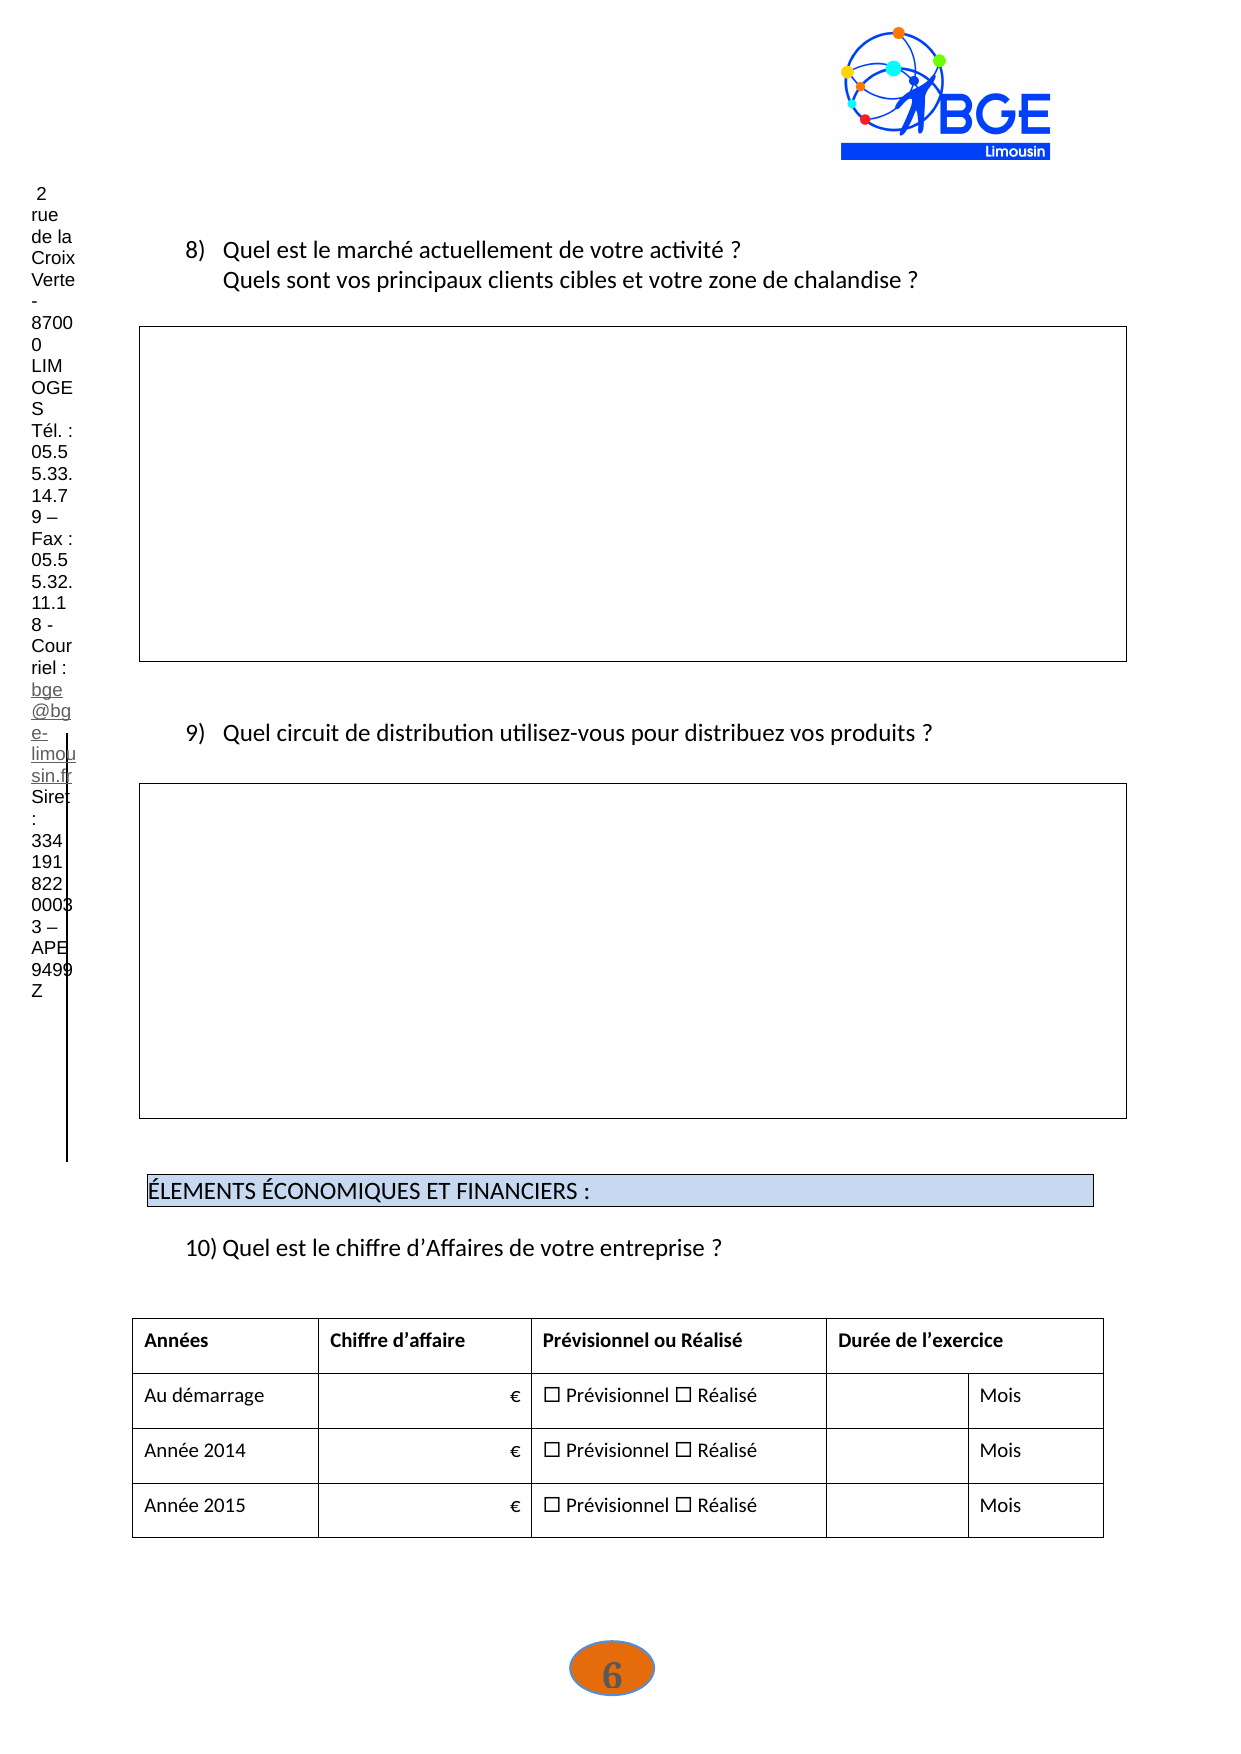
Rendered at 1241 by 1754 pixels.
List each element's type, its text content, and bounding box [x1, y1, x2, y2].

table_cell Mois [969, 1374, 1103, 1428]
table_cell [827, 1374, 968, 1428]
table_header [140, 327, 1126, 661]
table_cell Prévisionnel Réalisé [532, 1429, 826, 1482]
table_cell Année 2014 [133, 1429, 318, 1482]
picture [824, 21, 1062, 175]
table_cell € [319, 1484, 531, 1537]
list Quel circuit de distribution utilisez-vous pour distribuez vos produits ? [185, 717, 1093, 748]
list Quel est le marché actuellement de votre activité ? [185, 234, 1093, 264]
table_header Chiffre d’affaire [319, 1319, 531, 1373]
table_cell Prévisionnel Réalisé [532, 1374, 826, 1428]
list Quels sont vos principaux clients cibles et votre zone de chalandise ? [223, 264, 1093, 295]
text ÉLEMENTS ÉCONOMIQUES ET FINANCIERS : [148, 1175, 1093, 1206]
table_cell Au démarrage [133, 1374, 318, 1428]
table_cell [827, 1429, 968, 1482]
table_header Prévisionnel ou Réalisé [532, 1319, 826, 1373]
table_cell [827, 1484, 968, 1537]
table_cell Année 2015 [133, 1484, 318, 1537]
table_cell Mois [969, 1429, 1103, 1482]
table_header Durée de l’exercice [827, 1319, 1103, 1373]
table_cell € [319, 1429, 531, 1482]
table_cell Mois [969, 1484, 1103, 1537]
table_header [140, 784, 1126, 1118]
table_cell Prévisionnel Réalisé [532, 1484, 826, 1537]
table_cell € [319, 1374, 531, 1428]
list Quel est le chiffre d’Affaires de votre entreprise ? [185, 1232, 1093, 1262]
table_header Années [133, 1319, 318, 1373]
